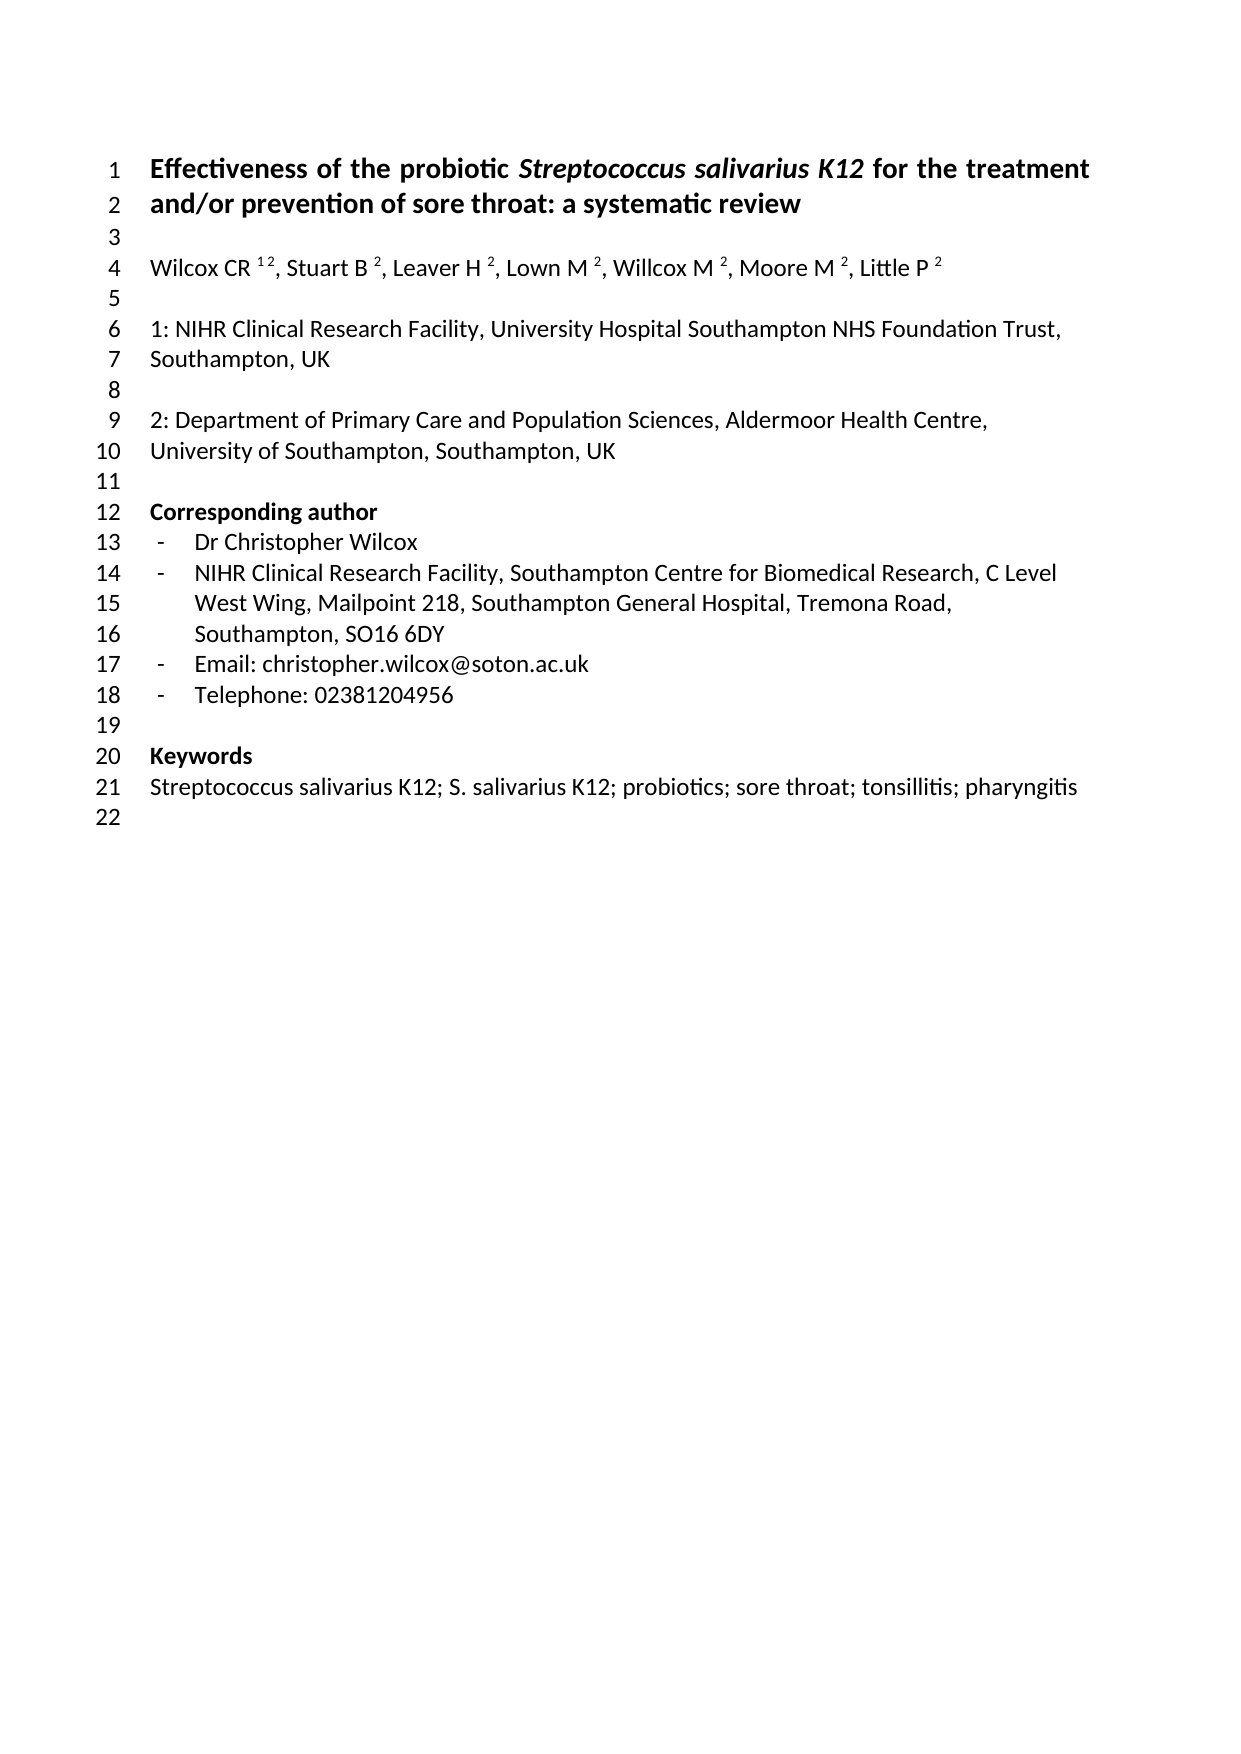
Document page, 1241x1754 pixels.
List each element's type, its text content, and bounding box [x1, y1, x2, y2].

text Keywords [150, 740, 1090, 771]
list Dr Christopher Wilcox [157, 526, 1090, 557]
text Streptococcus salivarius K12; S. salivarius K12; probiotics; sore throat; tonsillitis; pharyngitis [150, 771, 1090, 801]
list Email: christopher.wilcox@soton.ac.uk [157, 648, 1090, 679]
text 2: Department of Primary Care and Population Sciences, Aldermoor Health Centre, University of Southampton, Southampton, UK [150, 404, 1090, 465]
text 1: NIHR Clinical Research Facility, University Hospital Southampton NHS Foundation Trust, Southampton, UK [150, 313, 1090, 374]
text Effectiveness of the probiotic Streptococcus salivarius K12 for the treatment and/or prevention of sore throat: a systematic review [150, 150, 1090, 221]
list NIHR Clinical Research Facility, Southampton Centre for Biomedical Research, C Level West Wing, Mailpoint 218, Southampton General Hospital, Tremona Road, Southampton, SO16 6DY [157, 557, 1090, 648]
text Wilcox CR 1 2, Stuart B 2, Leaver H 2, Lown M 2, Willcox M 2, Moore M 2, Little P 2 [150, 252, 1090, 282]
text Corresponding author [150, 496, 1090, 526]
list Telephone: 02381204956 [157, 679, 1090, 709]
